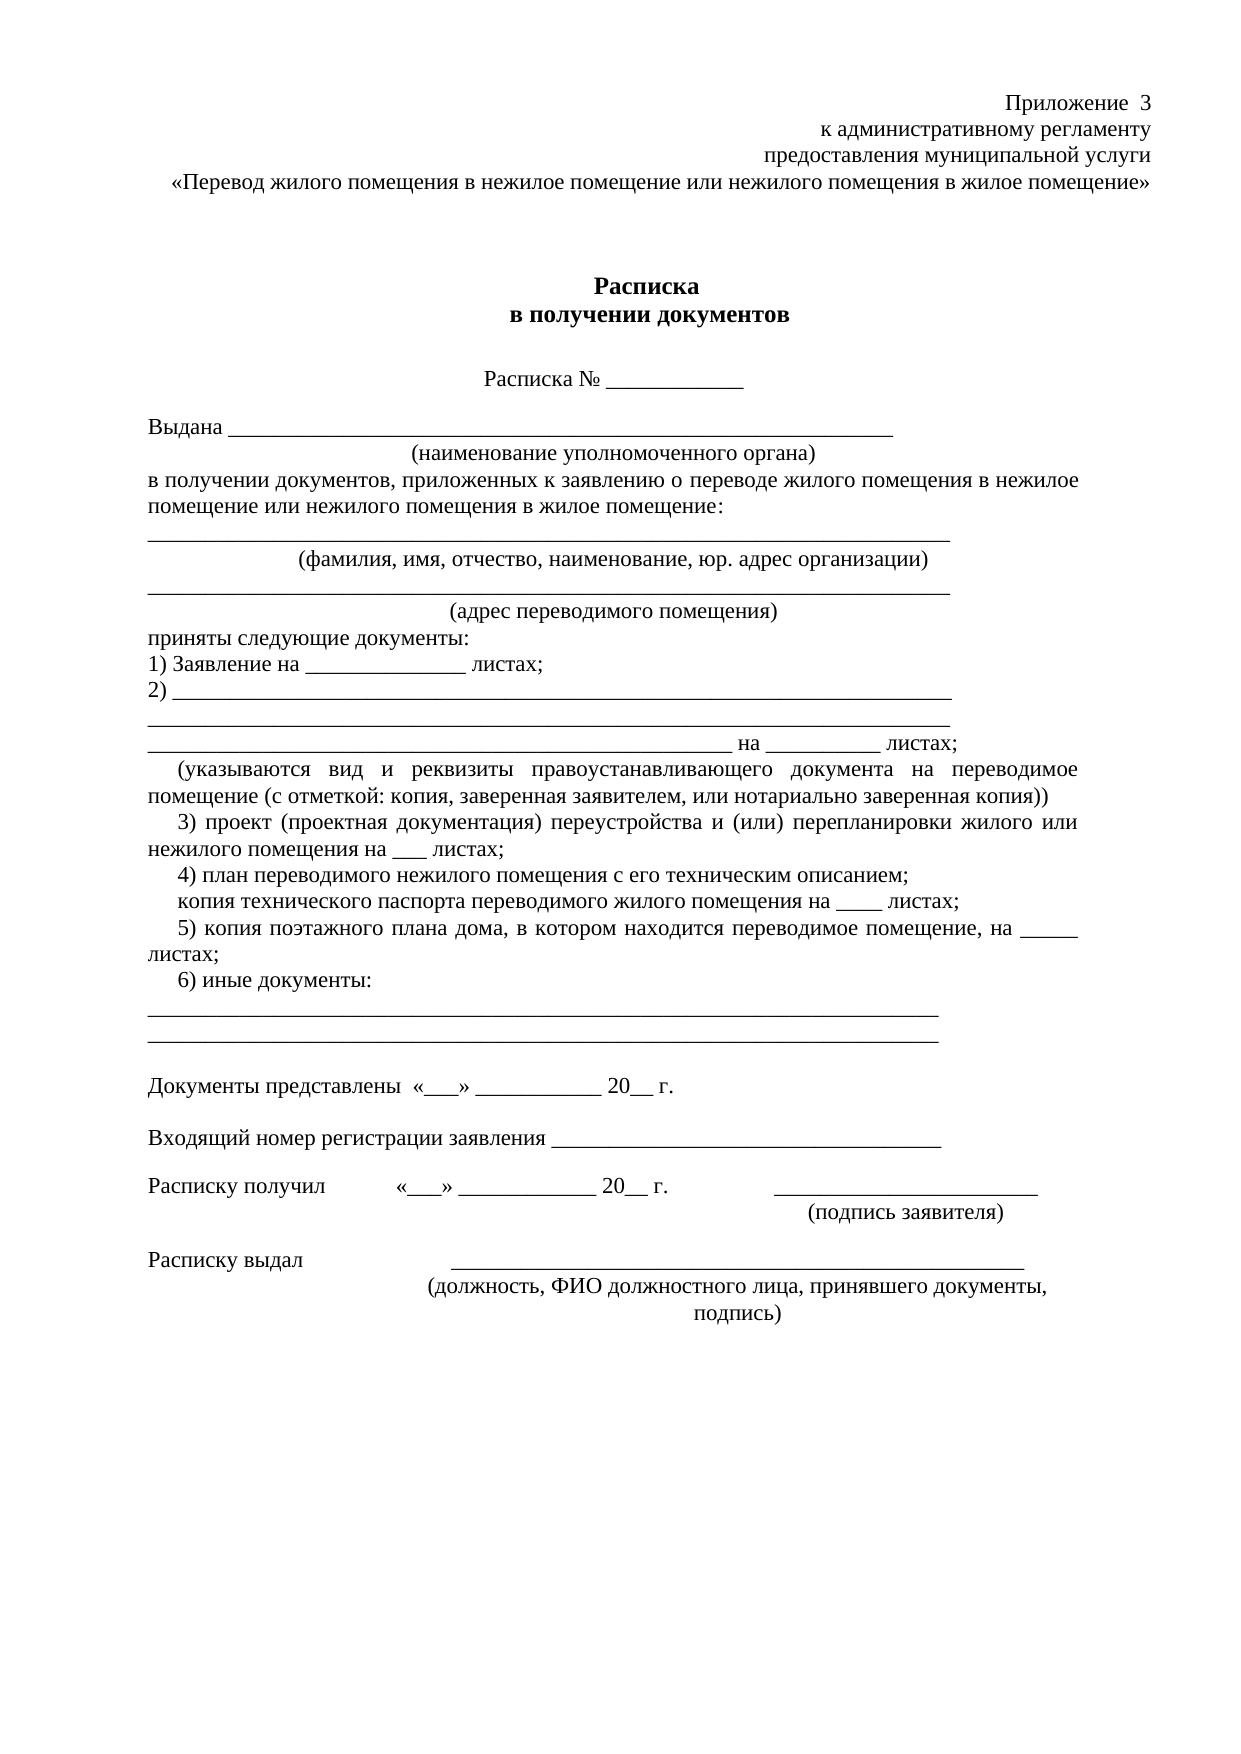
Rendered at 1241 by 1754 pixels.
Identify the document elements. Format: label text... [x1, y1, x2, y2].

text Расписка в получении документов [148, 271, 1152, 328]
text «Перевод жилого помещения в нежилое помещение или нежилого помещения в жилое помещение» [148, 168, 1152, 194]
text Приложение 3 [148, 89, 1152, 115]
table_cell Расписку выдал [141, 1235, 389, 1336]
table_cell Расписку получил [141, 1161, 389, 1235]
table_cell _______________________ (подпись заявителя) [726, 1161, 1086, 1235]
text предоставления муниципальной услуги [148, 141, 1152, 168]
table_cell __________________________________________________ (должность, ФИО должностного лица, принявшего документы, подпись) [389, 1235, 1086, 1336]
table_header Расписка № ____________ [141, 355, 1086, 402]
table_cell «___» ____________ 20__ г. [389, 1161, 726, 1235]
table_cell Выдана __________________________________________________________ (наименование уполномоченного органа) в получении документов, приложенных к заявлению о переводе жилого помещения в нежилое помещение или нежилого помещения в жилое помещение: ______________________________________________________________________ (фамилия, имя, отчество, наименование, юр. адрес организации) ______________________________________________________________________ (адрес переводимого помещения) приняты следующие документы: 1) Заявление на ______________ листах; 2) ____________________________________________________________________ ______________________________________________________________________ ___________________________________________________ на __________ листах; (указываются вид и реквизиты правоустанавливающего документа на переводимое помещение (с отметкой: копия, заверенная заявителем, или нотариально заверенная копия)) 3) проект (проектная документация) переустройства и (или) перепланировки жилого или нежилого помещения на ___ листах; 4) план переводимого нежилого помещения с его техническим описанием; копия технического паспорта переводимого жилого помещения на ____ листах; 5) копия поэтажного плана дома, в котором находится переводимое помещение, на _____ листах; 6) иные документы: _____________________________________________________________________ _____________________________________________________________________ Документы представлены «___» ___________ 20__ г. Входящий номер регистрации заявления __________________________________ [141, 402, 1086, 1161]
text к административному регламенту [148, 115, 1152, 141]
